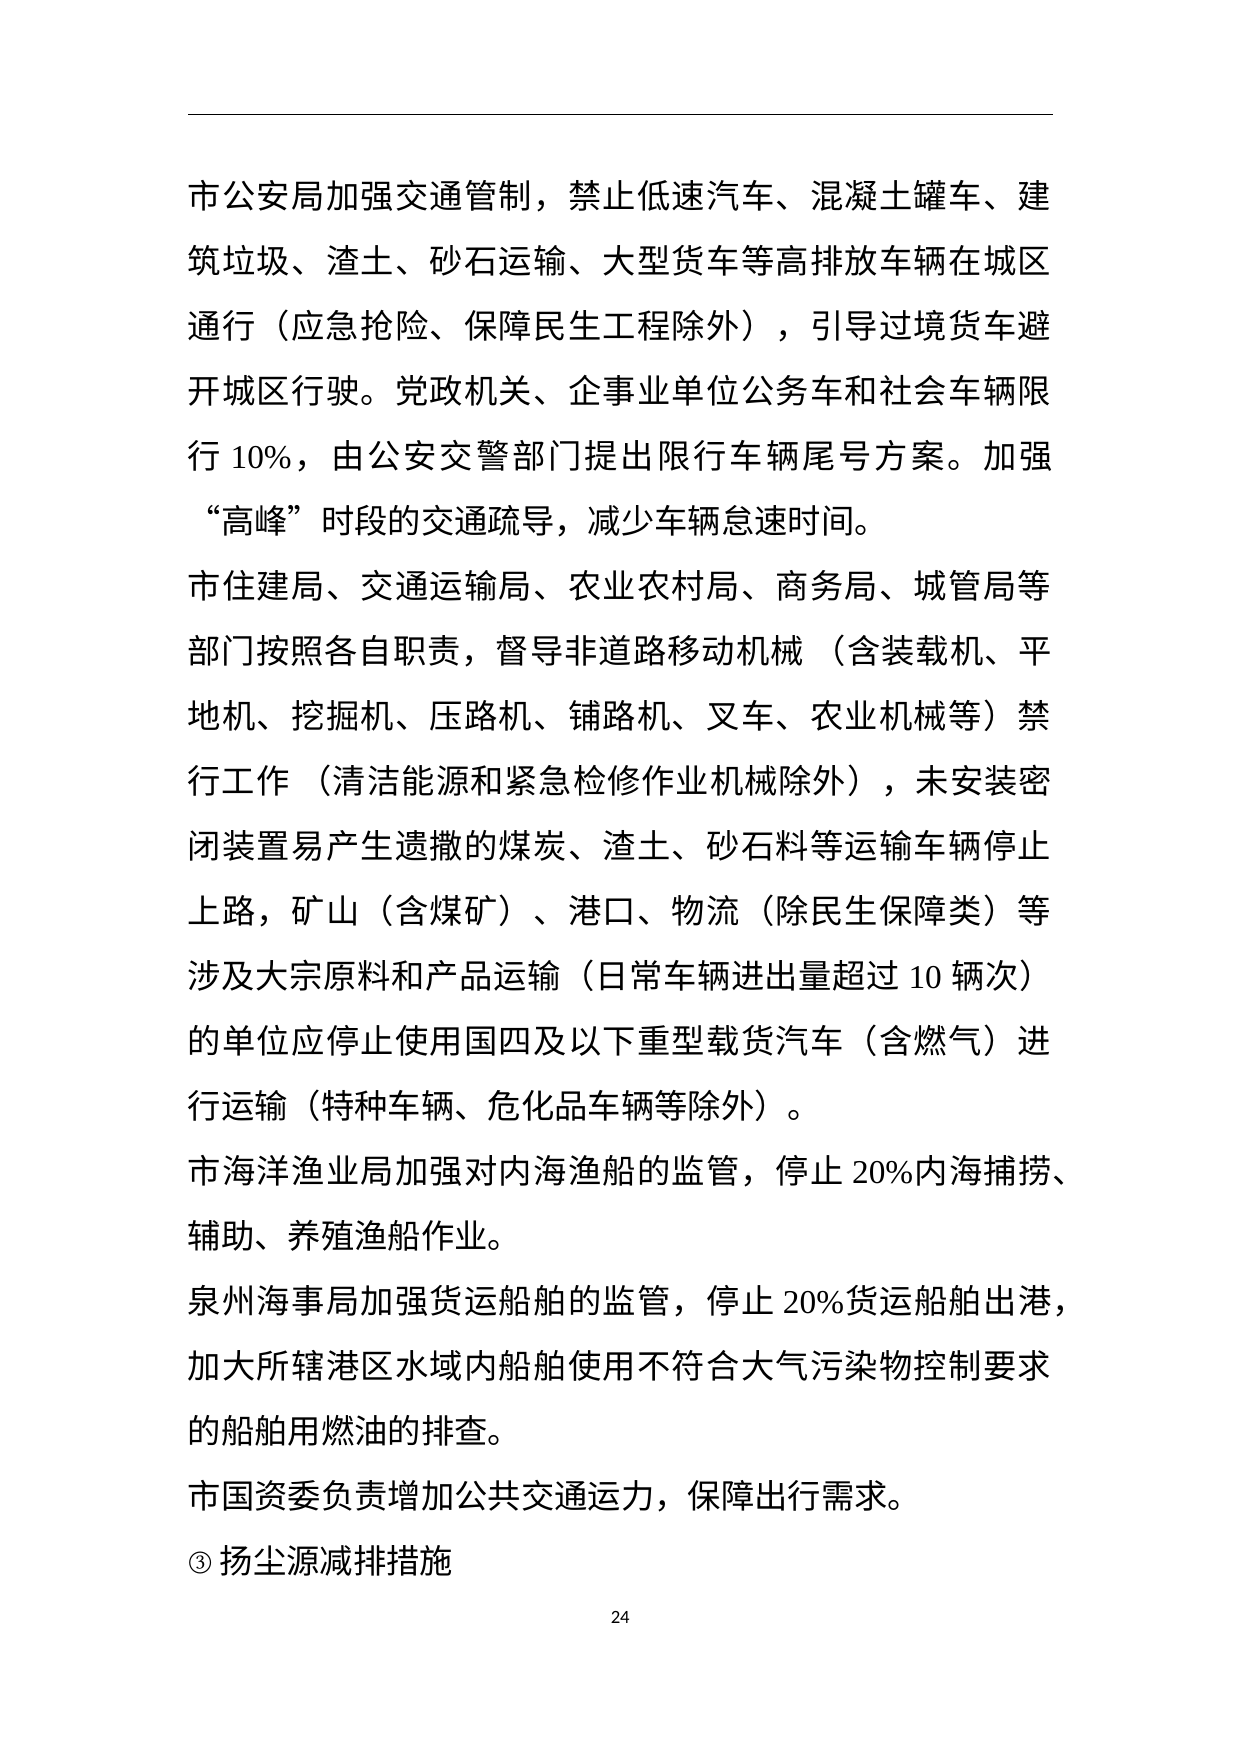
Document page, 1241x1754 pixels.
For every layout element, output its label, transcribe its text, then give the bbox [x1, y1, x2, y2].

text ③扬尘源减排措施 [187, 1527, 1053, 1592]
text 泉州海事局加强货运船舶的监管，停止20%货运船舶出港，加大所辖港区水域内船舶使用不符合大气污染物控制要求的船舶用燃油的排查。 [187, 1267, 1053, 1462]
text 市住建局、交通运输局、农业农村局、商务局、城管局等部门按照各自职责，督导非道路移动机械 （含装载机、平地机、挖掘机、压路机、铺路机、叉车、农业机械等）禁行工作 （清洁能源和紧急检修作业机械除外），未安装密闭装置易产生遗撒的煤炭、渣土、砂石料等运输车辆停止上路，矿山（含煤矿）、港口、物流（除民生保障类）等涉及大宗原料和产品运输（日常车辆进出量超过10 辆次）的单位应停止使用国四及以下重型载货汽车（含燃气）进行运输（特种车辆、危化品车辆等除外）。 [187, 552, 1053, 1137]
text 市国资委负责增加公共交通运力，保障出行需求。 [187, 1462, 1053, 1527]
text 市公安局加强交通管制，禁止低速汽车、混凝土罐车、建筑垃圾、渣土、砂石运输、大型货车等高排放车辆在城区通行（应急抢险、保障民生工程除外），引导过境货车避开城区行驶。党政机关、企事业单位公务车和社会车辆限行10%，由公安交警部门提出限行车辆尾号方案。加强“高峰”时段的交通疏导，减少车辆怠速时间。 [187, 162, 1053, 552]
text 市海洋渔业局加强对内海渔船的监管，停止20%内海捕捞、辅助、养殖渔船作业。 [187, 1137, 1053, 1267]
